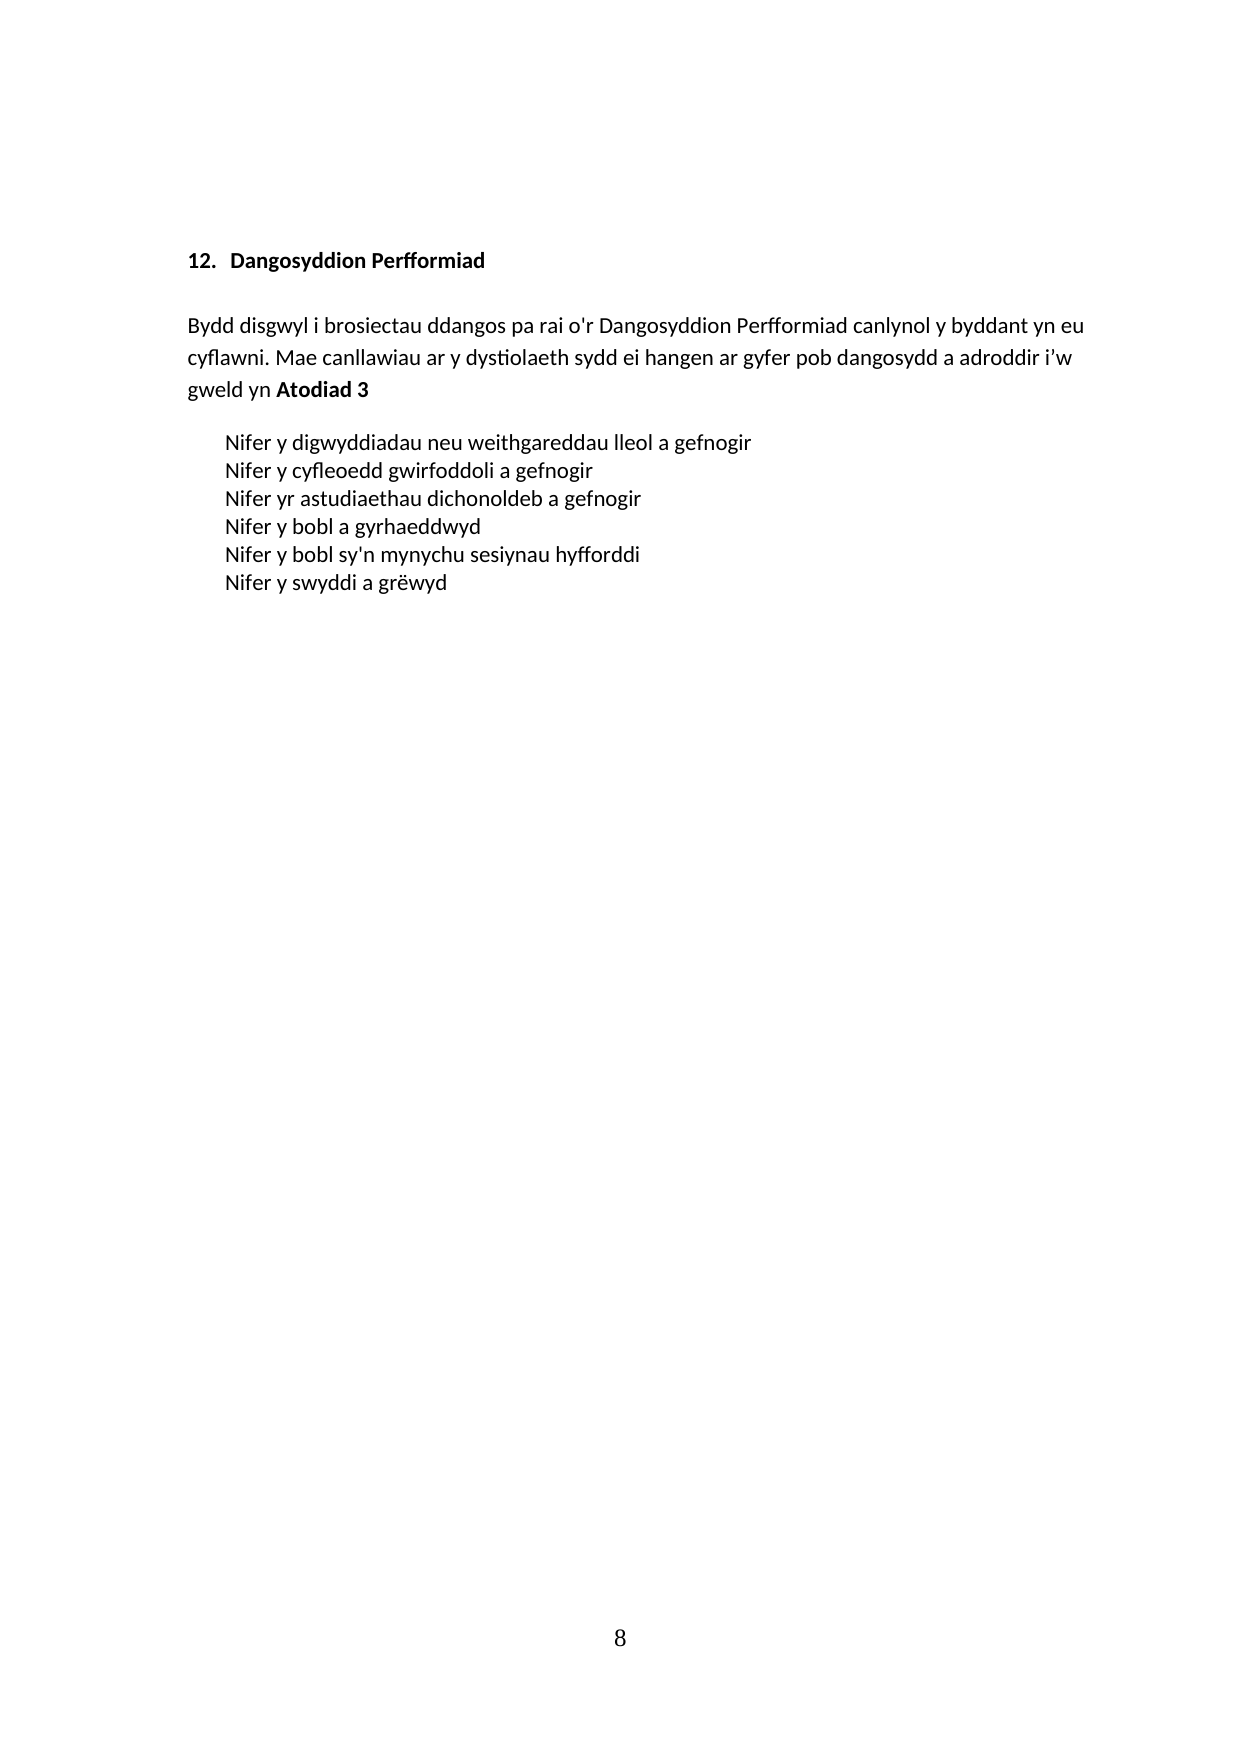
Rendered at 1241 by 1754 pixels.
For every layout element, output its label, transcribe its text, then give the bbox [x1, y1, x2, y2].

text Nifer y bobl sy'n mynychu sesiynau hyfforddi [150, 540, 1090, 568]
text Nifer y digwyddiadau neu weithgareddau lleol a gefnogir [150, 428, 1090, 456]
text Nifer y cyfleoedd gwirfoddoli a gefnogir [150, 456, 1090, 484]
text Nifer yr astudiaethau dichonoldeb a gefnogir [150, 484, 1090, 512]
list Bydd disgwyl i brosiectau ddangos pa rai o'r Dangosyddion Perfformiad canlynol y byddant yn eu cyflawni. Mae canllawiau ar y dystiolaeth sydd ei hangen ar gyfer pob dangosydd a adroddir i’w gweld yn Atodiad 3 [187, 311, 1090, 403]
list Dangosyddion Perfformiad [187, 247, 1090, 274]
text Nifer y bobl a gyrhaeddwyd [150, 512, 1090, 540]
text Nifer y swyddi a grëwyd [150, 568, 1090, 596]
